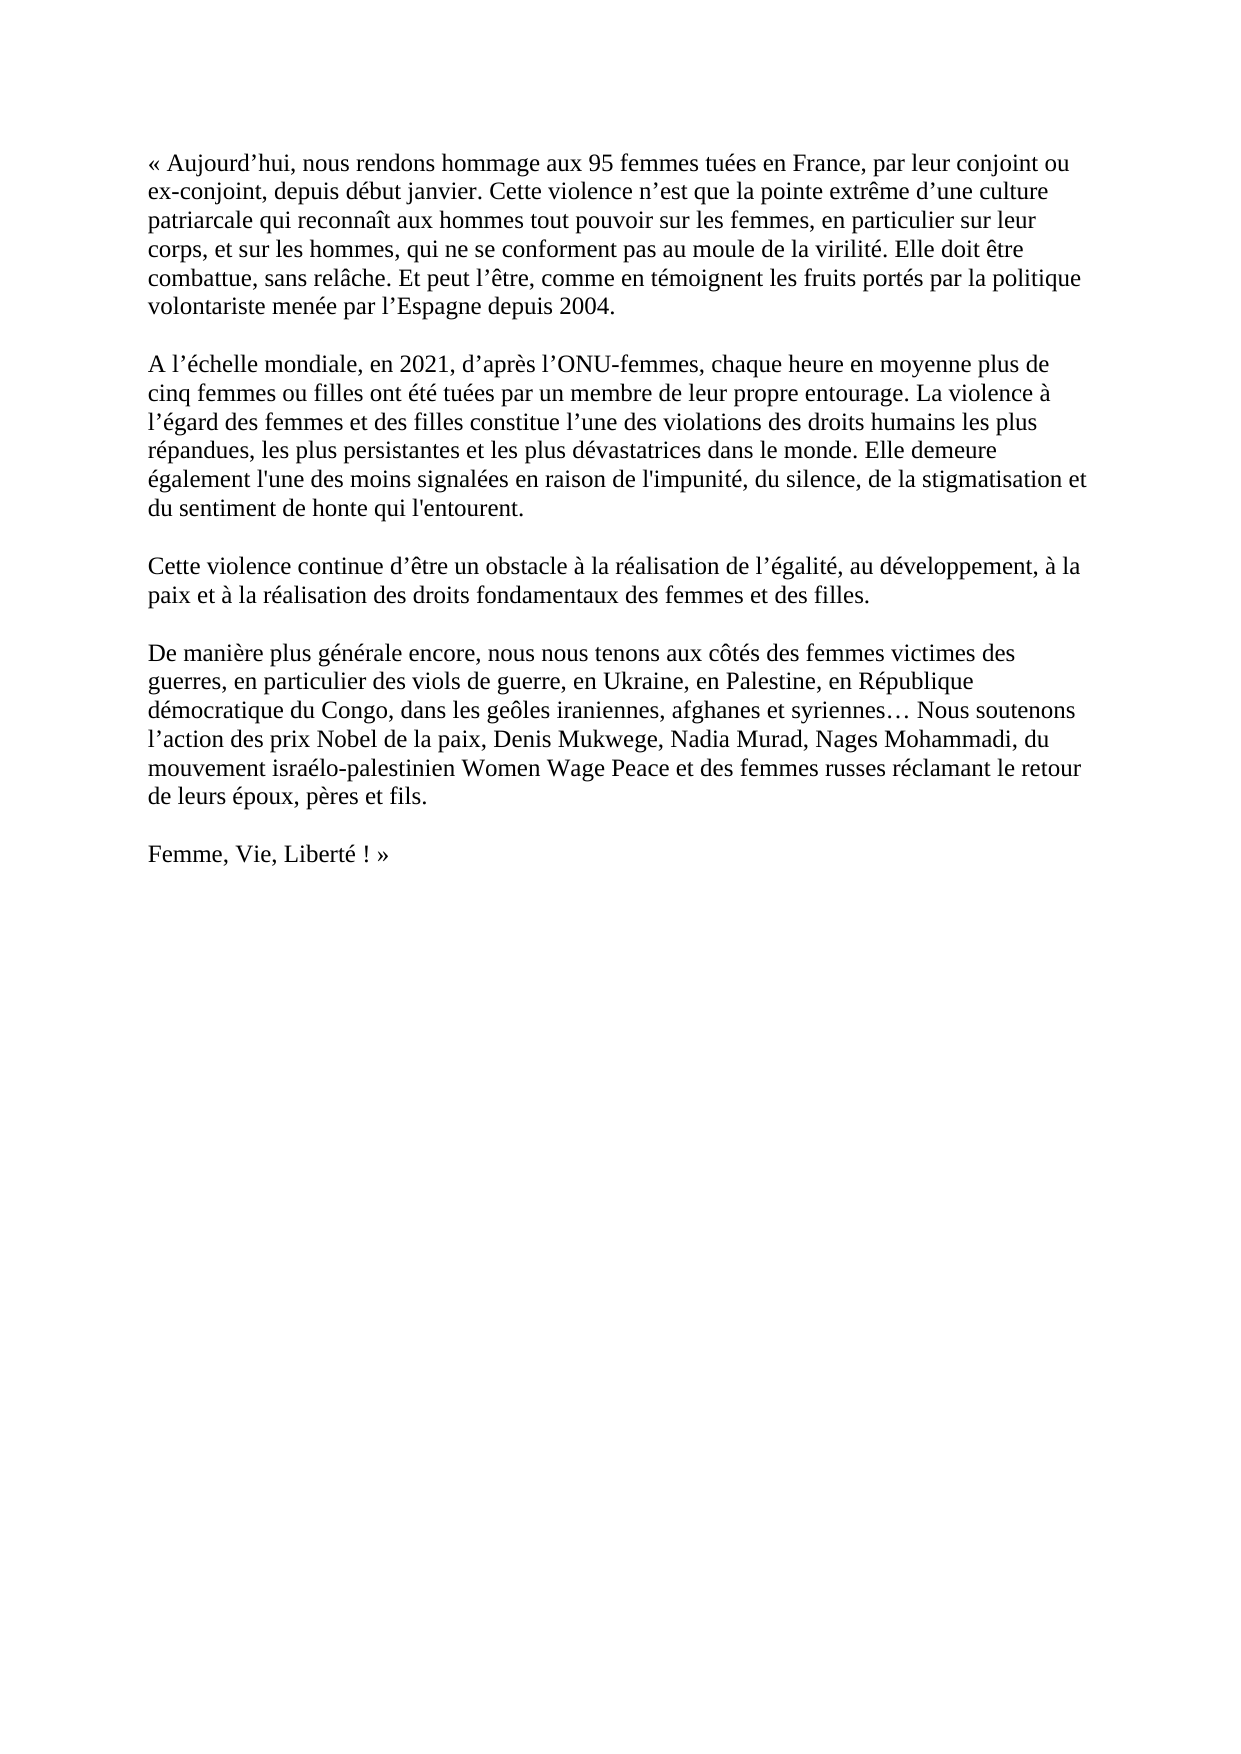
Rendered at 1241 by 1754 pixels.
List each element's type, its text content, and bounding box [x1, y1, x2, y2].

text De manière plus générale encore, nous nous tenons aux côtés des femmes victimes des guerres, en particulier des viols de guerre, en Ukraine, en Palestine, en République démocratique du Congo, dans les geôles iraniennes, afghanes et syriennes… Nous soutenons l’action des prix Nobel de la paix, Denis Mukwege, Nadia Murad, Nages Mohammadi, du mouvement israélo-palestinien Women Wage Peace et des femmes russes réclamant le retour de leurs époux, pères et fils. [148, 638, 1093, 810]
text A l’échelle mondiale, en 2021, d’après l’ONU-femmes, chaque heure en moyenne plus de cinq femmes ou filles ont été tuées par un membre de leur propre entourage. La violence à l’égard des femmes et des filles constitue l’une des violations des droits humains les plus répandues, les plus persistantes et les plus dévastatrices dans le monde. Elle demeure également l'une des moins signalées en raison de l'impunité, du silence, de la stigmatisation et du sentiment de honte qui l'entourent. [148, 349, 1093, 522]
text « Aujourd’hui, nous rendons hommage aux 95 femmes tuées en France, par leur conjoint ou ex-conjoint, depuis début janvier. Cette violence n’est que la pointe extrême d’une culture patriarcale qui reconnaît aux hommes tout pouvoir sur les femmes, en particulier sur leur corps, et sur les hommes, qui ne se conforment pas au moule de la virilité. Elle doit être combattue, sans relâche. Et peut l’être, comme en témoignent les fruits portés par la politique volontariste menée par l’Espagne depuis 2004. [148, 148, 1093, 320]
text Femme, Vie, Liberté ! » [148, 839, 1093, 868]
text Cette violence continue d’être un obstacle à la réalisation de l’égalité, au développement, à la paix et à la réalisation des droits fondamentaux des femmes et des filles. [148, 551, 1093, 608]
